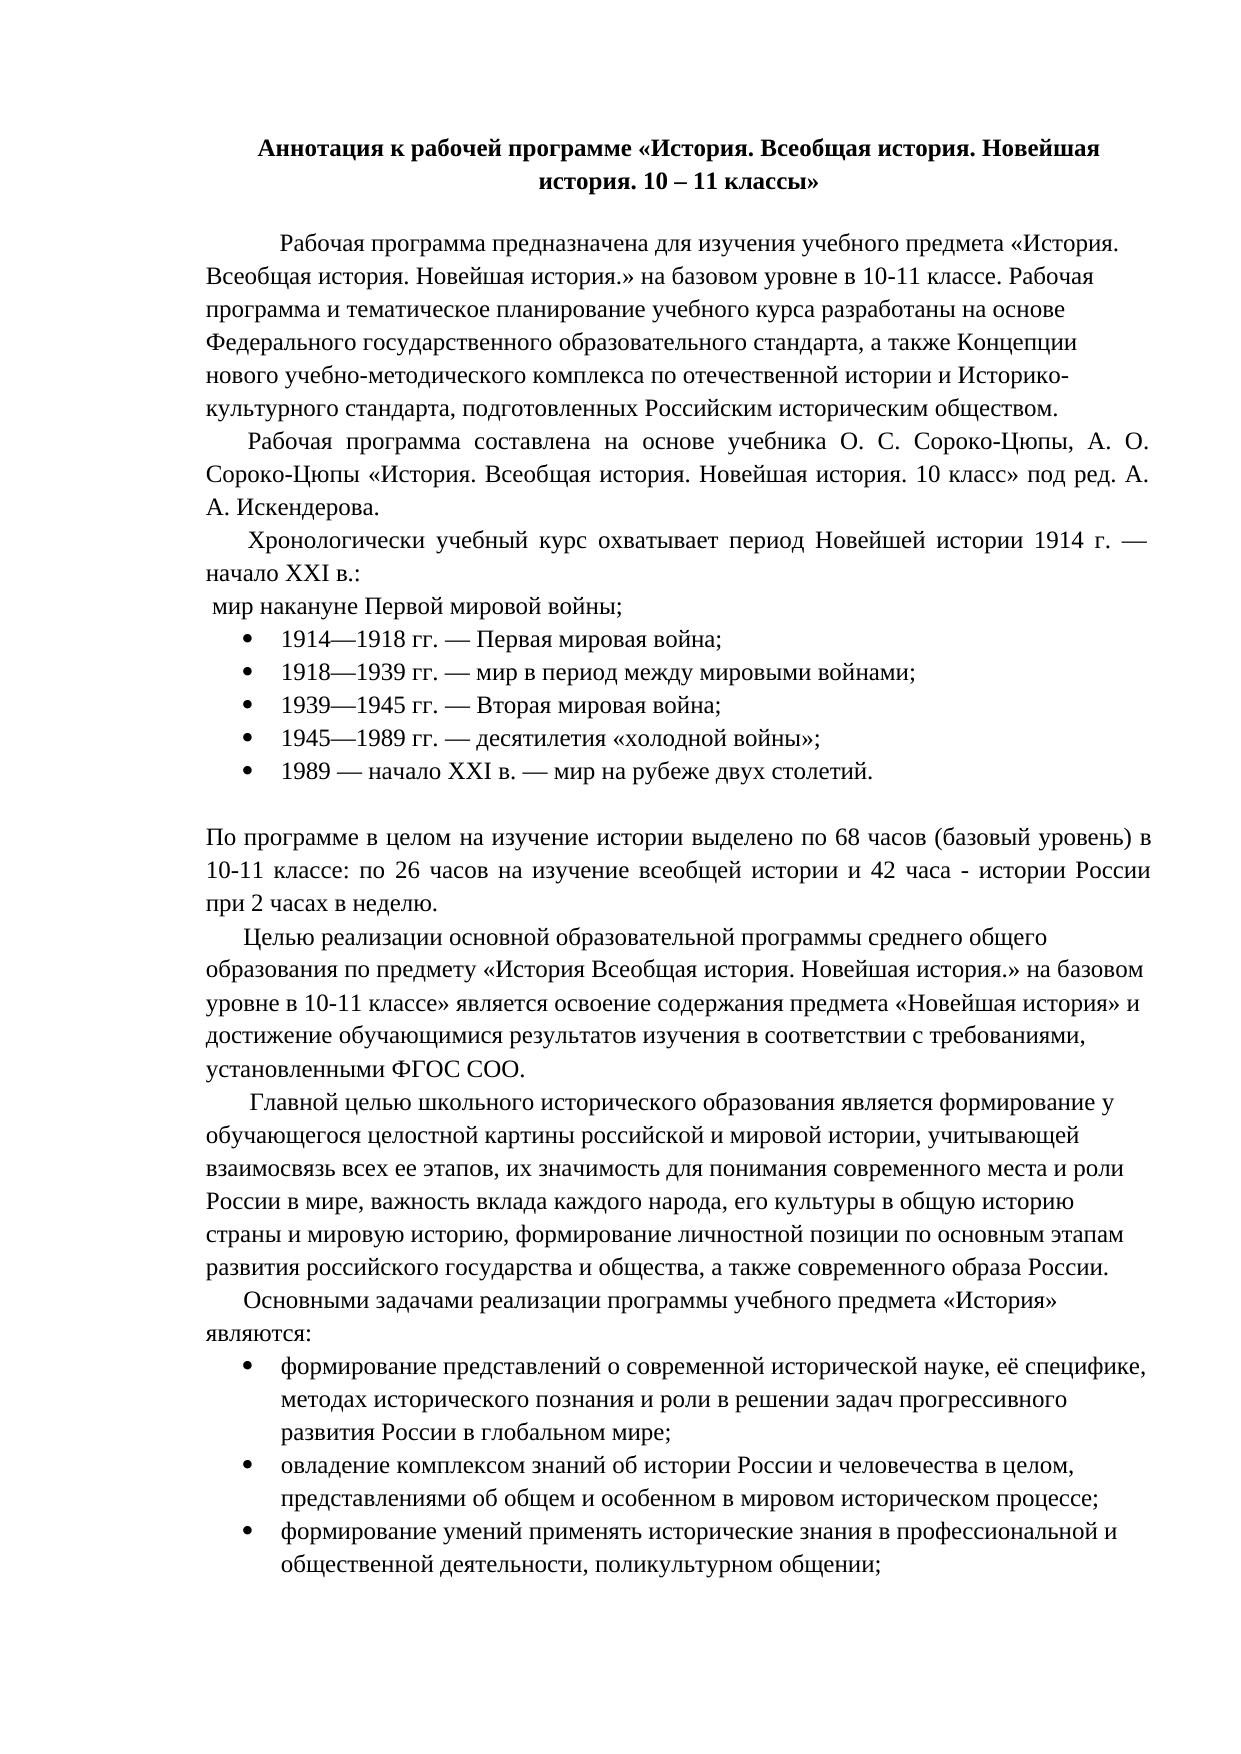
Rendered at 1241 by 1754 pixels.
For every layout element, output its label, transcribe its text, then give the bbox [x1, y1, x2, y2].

list 1989 — начало XXI в. — мир на рубеже двух столетий. [243, 756, 1152, 785]
text По программе в целом на изучение истории выделено по 68 часов (базовый уровень) в 10-11 классе: по 26 часов на изучение всеобщей истории и 42 часа - истории России при 2 часах в неделю. [206, 822, 1152, 917]
list формирование умений применять исторические знания в профессиональной и общественной деятельности, поликультурном общении; [243, 1516, 1152, 1578]
text Рабочая программа предназначена для изучения учебного предмета «История. Всеобщая история. Новейшая история.» на базовом уровне в 10-11 классе. Рабочая программа и тематическое планирование учебного курса разработаны на основе Федерального государственного образовательного стандарта, а также Концепции нового учебно-методического комплекса по отечественной истории и Историко-культурного стандарта, подготовленных Российским историческим обществом. [206, 228, 1152, 422]
text Рабочая программа составлена на основе учебника О. С. Сороко-Цюпы, А. О. Сороко-Цюпы «История. Всеобщая история. Новейшая история. 10 класс» под ред. А. А. Искендерова. [206, 426, 1150, 521]
text Основными задачами реализации программы учебного предмета «История» являются: [206, 1285, 1152, 1347]
text Главной целью школьного исторического образования является формирование у обучающегося целостной картины российской и мировой истории, учитывающей взаимосвязь всех ее этапов, их значимость для понимания современного места и роли России в мире, важность вклада каждого народа, его культуры в общую историю страны и мировую историю, формирование личностной позиции по основным этапам развития российского государства и общества, а также современного образа России. [206, 1087, 1152, 1281]
list 1918—1939 гг. — мир в период между мировыми войнами; [243, 657, 1152, 686]
text Целью реализации основной образовательной программы среднего общего образования по предмету «История Всеобщая история. Новейшая история.» на базовом уровне в 10-11 классе» является освоение содержания предмета «Новейшая история» и достижение обучающимися результатов изучения в соответствии с требованиями, установленными ФГОС СОО. [206, 922, 1152, 1082]
list формирование представлений о современной исторической науке, её специфике, методах исторического познания и роли в решении задач прогрессивного развития России в глобальном мире; [243, 1351, 1152, 1446]
list 1914—1918 гг. — Первая мировая война; [243, 624, 1152, 653]
list 1945—1989 гг. — десятилетия «холодной войны»; [243, 723, 1152, 752]
text Хронологически учебный курс охватывает период Новейшей истории 1914 г. — начало ХХI в.: [206, 525, 1148, 587]
list 1939—1945 гг. — Вторая мировая война; [243, 690, 1152, 719]
list овладение комплексом знаний об истории России и человечества в целом, представлениями об общем и особенном в мировом историческом процессе; [243, 1450, 1152, 1512]
text мир накануне Первой мировой войны; [206, 591, 1152, 620]
text Аннотация к рабочей программе «История. Всеобщая история. Новейшая история. 10 – 11 классы» [206, 133, 1152, 195]
